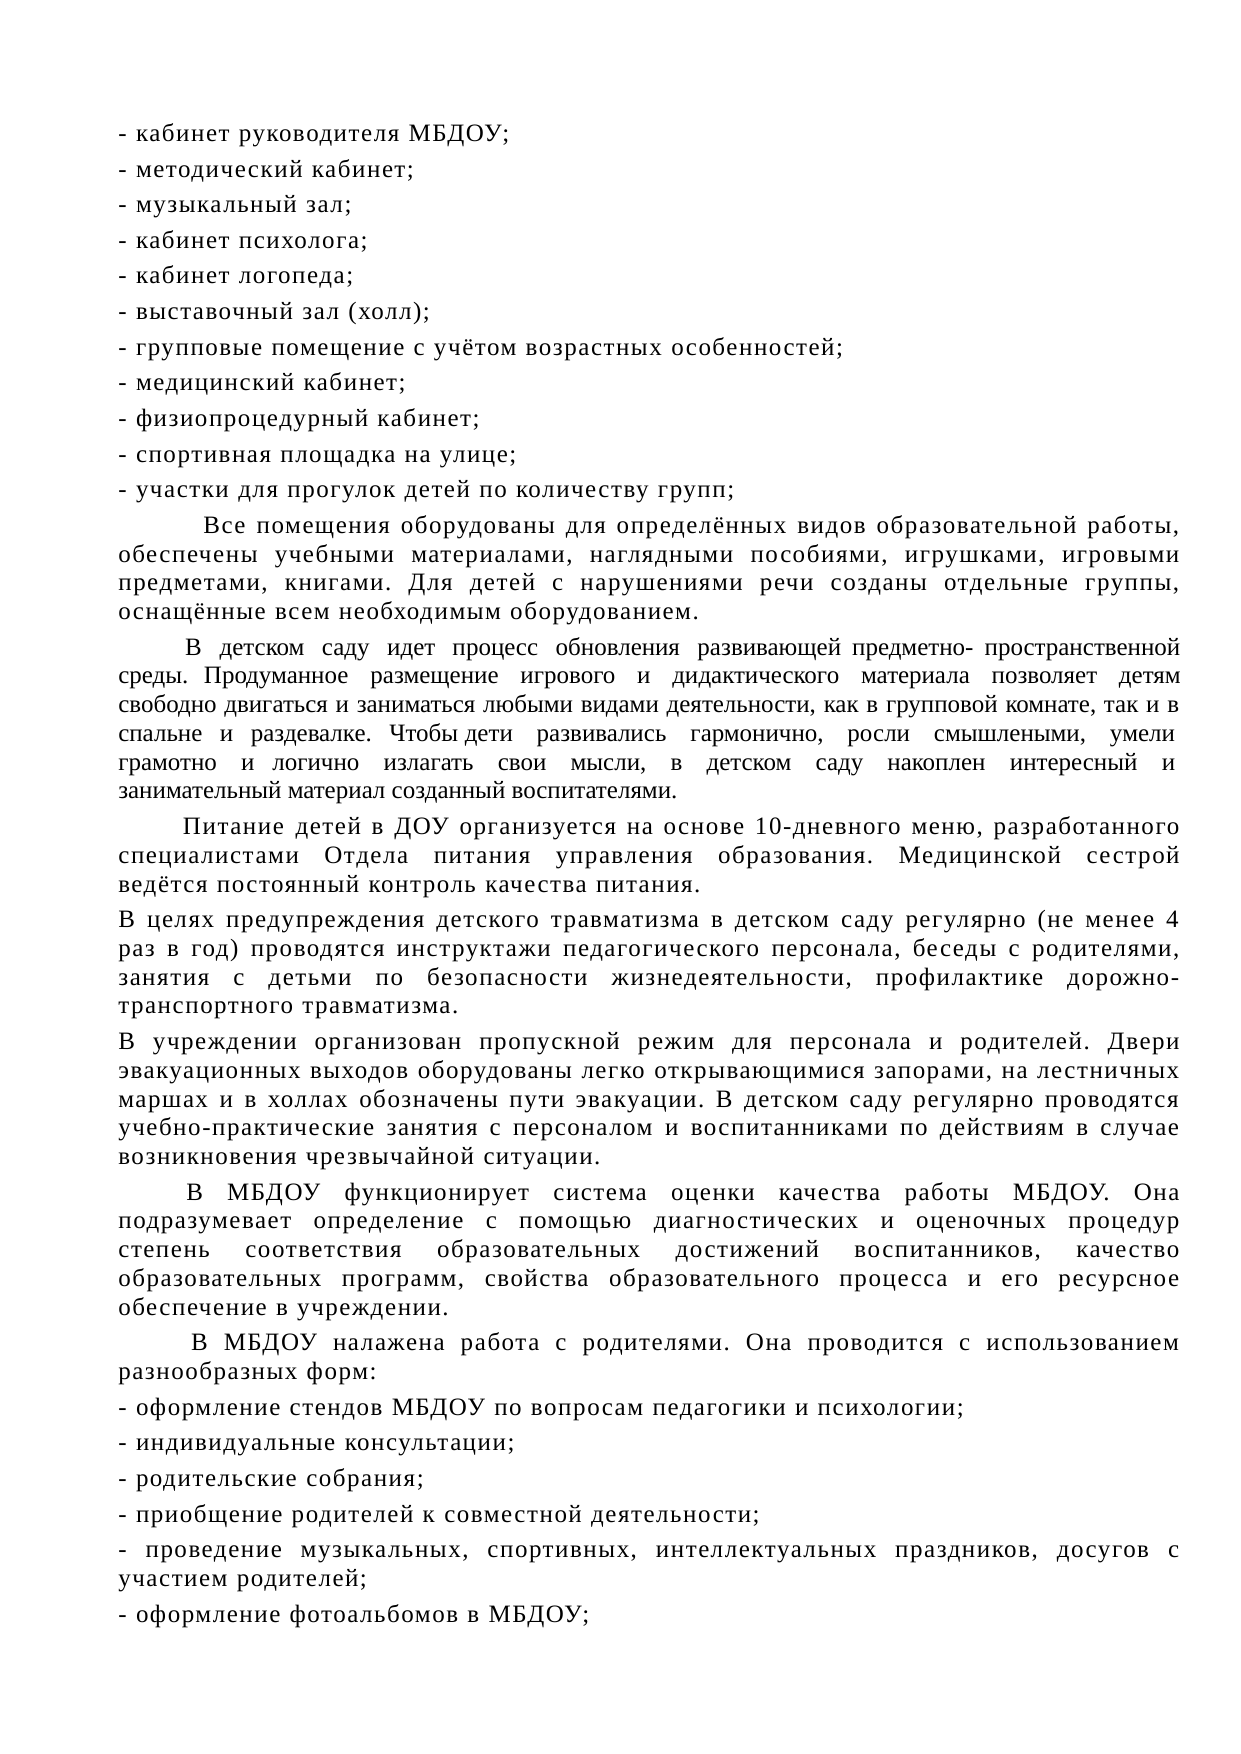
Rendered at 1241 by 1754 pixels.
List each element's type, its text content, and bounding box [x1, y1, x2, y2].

text В учреждении организован пропускной режим для персонала и родителей. Двери эвакуационных выходов оборудованы легко открывающимися запорами, на лестничных маршах и в холлах обозначены пути эвакуации. В детском саду регулярно проводятся учебно-практические занятия с персоналом и воспитанниками по действиям в случае возникновения чрезвычайной ситуации. [118, 1026, 1181, 1170]
text - оформление стендов МБДОУ по вопросам педагогики и психологии; [118, 1392, 1181, 1421]
text - родительские собрания; [118, 1463, 1181, 1492]
text - оформление фотоальбомов в МБДОУ; [118, 1599, 1181, 1627]
text - спортивная площадка на улице; [118, 439, 1181, 467]
text Все помещения оборудованы для определённых видов образовательной работы, обеспечены учебными материалами, наглядными пособиями, игрушками, игровыми предметами, книгами. Для детей с нарушениями речи созданы отдельные группы, оснащённые всем необходимым оборудованием. [118, 510, 1181, 625]
text - приобщение родителей к совместной деятельности; [118, 1499, 1181, 1527]
text - кабинет руководителя МБДОУ; [118, 118, 1181, 147]
text - физиопроцедурный кабинет; [118, 403, 1181, 432]
text - кабинет логопеда; [118, 261, 1181, 289]
text В МБДОУ функционирует система оценки качества работы МБДОУ. Она подразумевает определение с помощью диагностических и оценочных процедур степень соответствия образовательных достижений воспитанников, качество образовательных программ, свойства образовательного процесса и его ресурсное обеспечение в учреждении. [118, 1177, 1181, 1321]
text - методический кабинет; [118, 154, 1181, 182]
text - кабинет психолога; [118, 225, 1181, 254]
text - индивидуальные консультации; [118, 1427, 1181, 1456]
text - проведение музыкальных, спортивных, интеллектуальных праздников, досугов с участием родителей; [118, 1534, 1181, 1592]
text - медицинский кабинет; [118, 367, 1181, 396]
text В МБДОУ налажена работа с родителями. Она проводится с использованием разнообразных форм: [118, 1327, 1181, 1385]
text - выставочный зал (холл); [118, 296, 1181, 325]
text - музыкальный зал; [118, 189, 1181, 218]
text В детском саду идет процесс обновления развивающей предметно- пространственной среды. Продуманное размещение игрового и дидактического материала позволяет детям свободно двигаться и заниматься любыми видами деятельности, как в групповой комнате, так и в спальне и раздевалке. Чтобы дети развивались гармонично, росли смышлеными, умели грамотно и логично излагать свои мысли, в детском саду накоплен интересный и занимательный материал созданный воспитателями. [118, 632, 1181, 804]
text - участки для прогулок детей по количеству групп; [118, 474, 1181, 503]
text - групповые помещение с учётом возрастных особенностей; [118, 332, 1181, 361]
text Питание детей в ДОУ организуется на основе 10-дневного меню, разработанного специалистами Отдела питания управления образования. Медицинской сестрой ведётся постоянный контроль качества питания. [118, 811, 1181, 897]
text В целях предупреждения детского травматизма в детском саду регулярно (не менее 4 раз в год) проводятся инструктажи педагогического персонала, беседы с родителями, занятия с детьми по безопасности жизнедеятельности, профилактике дорожно-транспортного травматизма. [118, 904, 1181, 1019]
